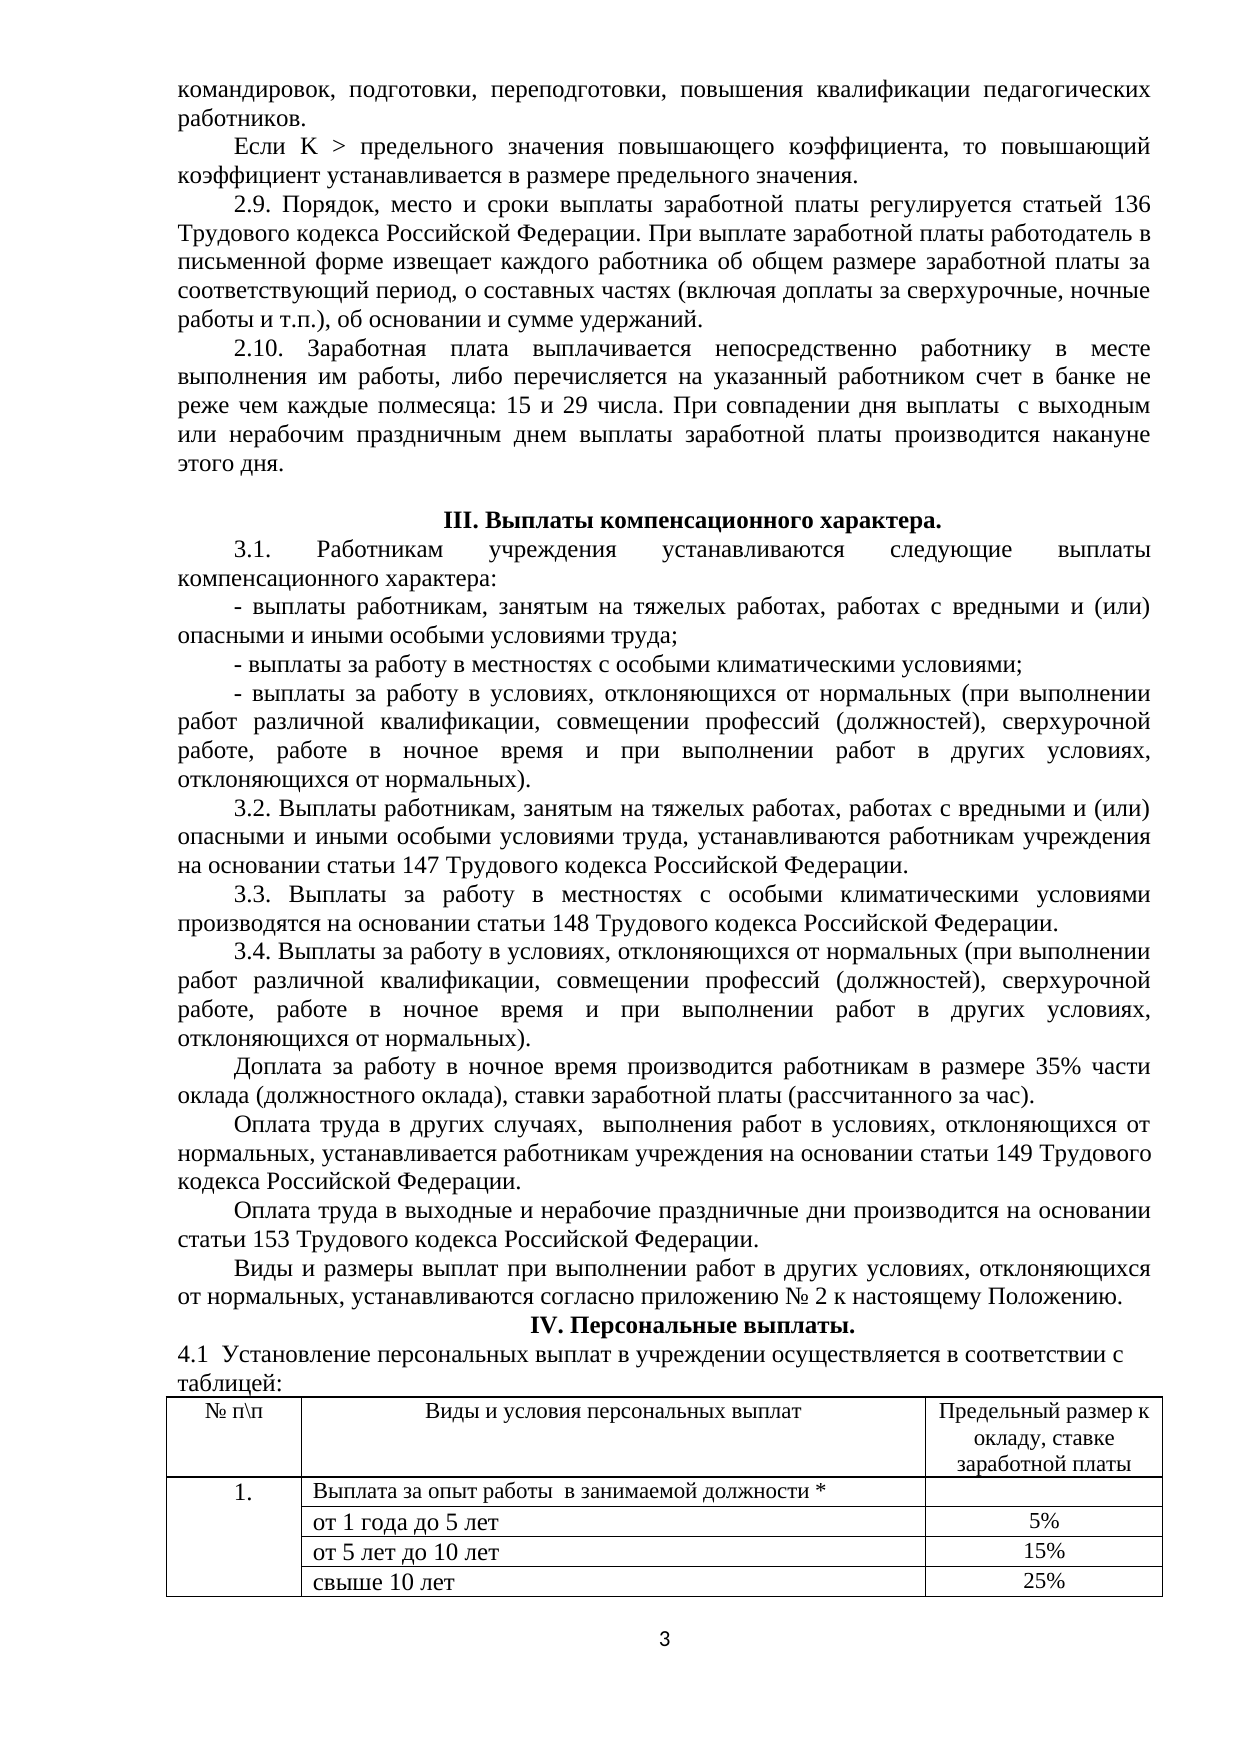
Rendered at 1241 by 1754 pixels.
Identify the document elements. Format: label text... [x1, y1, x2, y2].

text - выплаты за работу в местностях с особыми климатическими условиями; [177, 649, 1152, 678]
text 3.3. Выплаты за работу в местностях с особыми климатическими условиями производятся на основании статьи 148 Трудового кодекса Российской Федерации. [177, 879, 1152, 936]
table_cell свыше 10 лет [302, 1567, 925, 1596]
table_cell 15% [926, 1537, 1162, 1566]
text 4.1 Установление персональных выплат в учреждении осуществляется в соответствии с таблицей: [177, 1339, 1152, 1396]
text Доплата за работу в ночное время производится работникам в размере 35% части оклада (должностного оклада), ставки заработной платы (рассчитанного за час). [177, 1051, 1152, 1109]
text 3.4. Выплаты за работу в условиях, отклоняющихся от нормальных (при выполнении работ различной квалификации, совмещении профессий (должностей), сверхурочной работе, работе в ночное время и при выполнении работ в других условиях, отклоняющихся от нормальных). [177, 936, 1152, 1051]
text 2.9. Порядок, место и сроки выплаты заработной платы регулируется статьей 136 Трудового кодекса Российской Федерации. При выплате заработной платы работодатель в письменной форме извещает каждого работника об общем размере заработной платы за соответствующий период, о составных частях (включая доплаты за сверхурочные, ночные работы и т.п.), об основании и сумме удержаний. [177, 189, 1152, 333]
text - выплаты работникам, занятым на тяжелых работах, работах с вредными и (или) опасными и иными особыми условиями труда; [177, 591, 1152, 649]
text III. Выплаты компенсационного характера. [177, 505, 1152, 534]
text 3.2. Выплаты работникам, занятым на тяжелых работах, работах с вредными и (или) опасными и иными особыми условиями труда, устанавливаются работникам учреждения на основании статьи 147 Трудового кодекса Российской Федерации. [177, 793, 1152, 879]
table_cell Выплата за опыт работы в занимаемой должности * [302, 1478, 925, 1506]
table_header № п\п [167, 1398, 301, 1476]
text Оплата труда в других случаях, выполнения работ в условиях, отклоняющихся от нормальных, устанавливается работникам учреждения на основании статьи 149 Трудового кодекса Российской Федерации. [177, 1109, 1152, 1195]
table_cell [926, 1478, 1162, 1506]
table_cell [167, 1478, 301, 1596]
table_cell 5% [926, 1507, 1162, 1536]
text 3.1. Работникам учреждения устанавливаются следующие выплаты компенсационного характера: [177, 534, 1152, 591]
table_cell от 1 года до 5 лет [302, 1507, 925, 1536]
text Оплата труда в выходные и нерабочие праздничные дни производится на основании статьи 153 Трудового кодекса Российской Федерации. [177, 1195, 1152, 1253]
text Виды и размеры выплат при выполнении работ в других условиях, отклоняющихся от нормальных, устанавливаются согласно приложению № 2 к настоящему Положению. [177, 1253, 1152, 1310]
table_cell от 5 лет до 10 лет [302, 1537, 925, 1566]
text IV. Персональные выплаты. [177, 1310, 1152, 1339]
table_cell 25% [926, 1567, 1162, 1596]
text Если K > предельного значения повышающего коэффициента, то повышающий коэффициент устанавливается в размере предельного значения. [177, 131, 1152, 189]
text - выплаты за работу в условиях, отклоняющихся от нормальных (при выполнении работ различной квалификации, совмещении профессий (должностей), сверхурочной работе, работе в ночное время и при выполнении работ в других условиях, отклоняющихся от нормальных). [177, 678, 1152, 793]
table_header Предельный размер к окладу, ставке заработной платы [926, 1398, 1162, 1476]
table_header Виды и условия персональных выплат [302, 1398, 925, 1476]
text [177, 74, 1152, 131]
text 2.10. Заработная плата выплачивается непосредственно работнику в месте выполнения им работы, либо перечисляется на указанный работником счет в банке не реже чем каждые полмесяца: 15 и 29 числа. При совпадении дня выплаты с выходным или нерабочим праздничным днем выплаты заработной платы производится накануне этого дня. [177, 333, 1152, 476]
